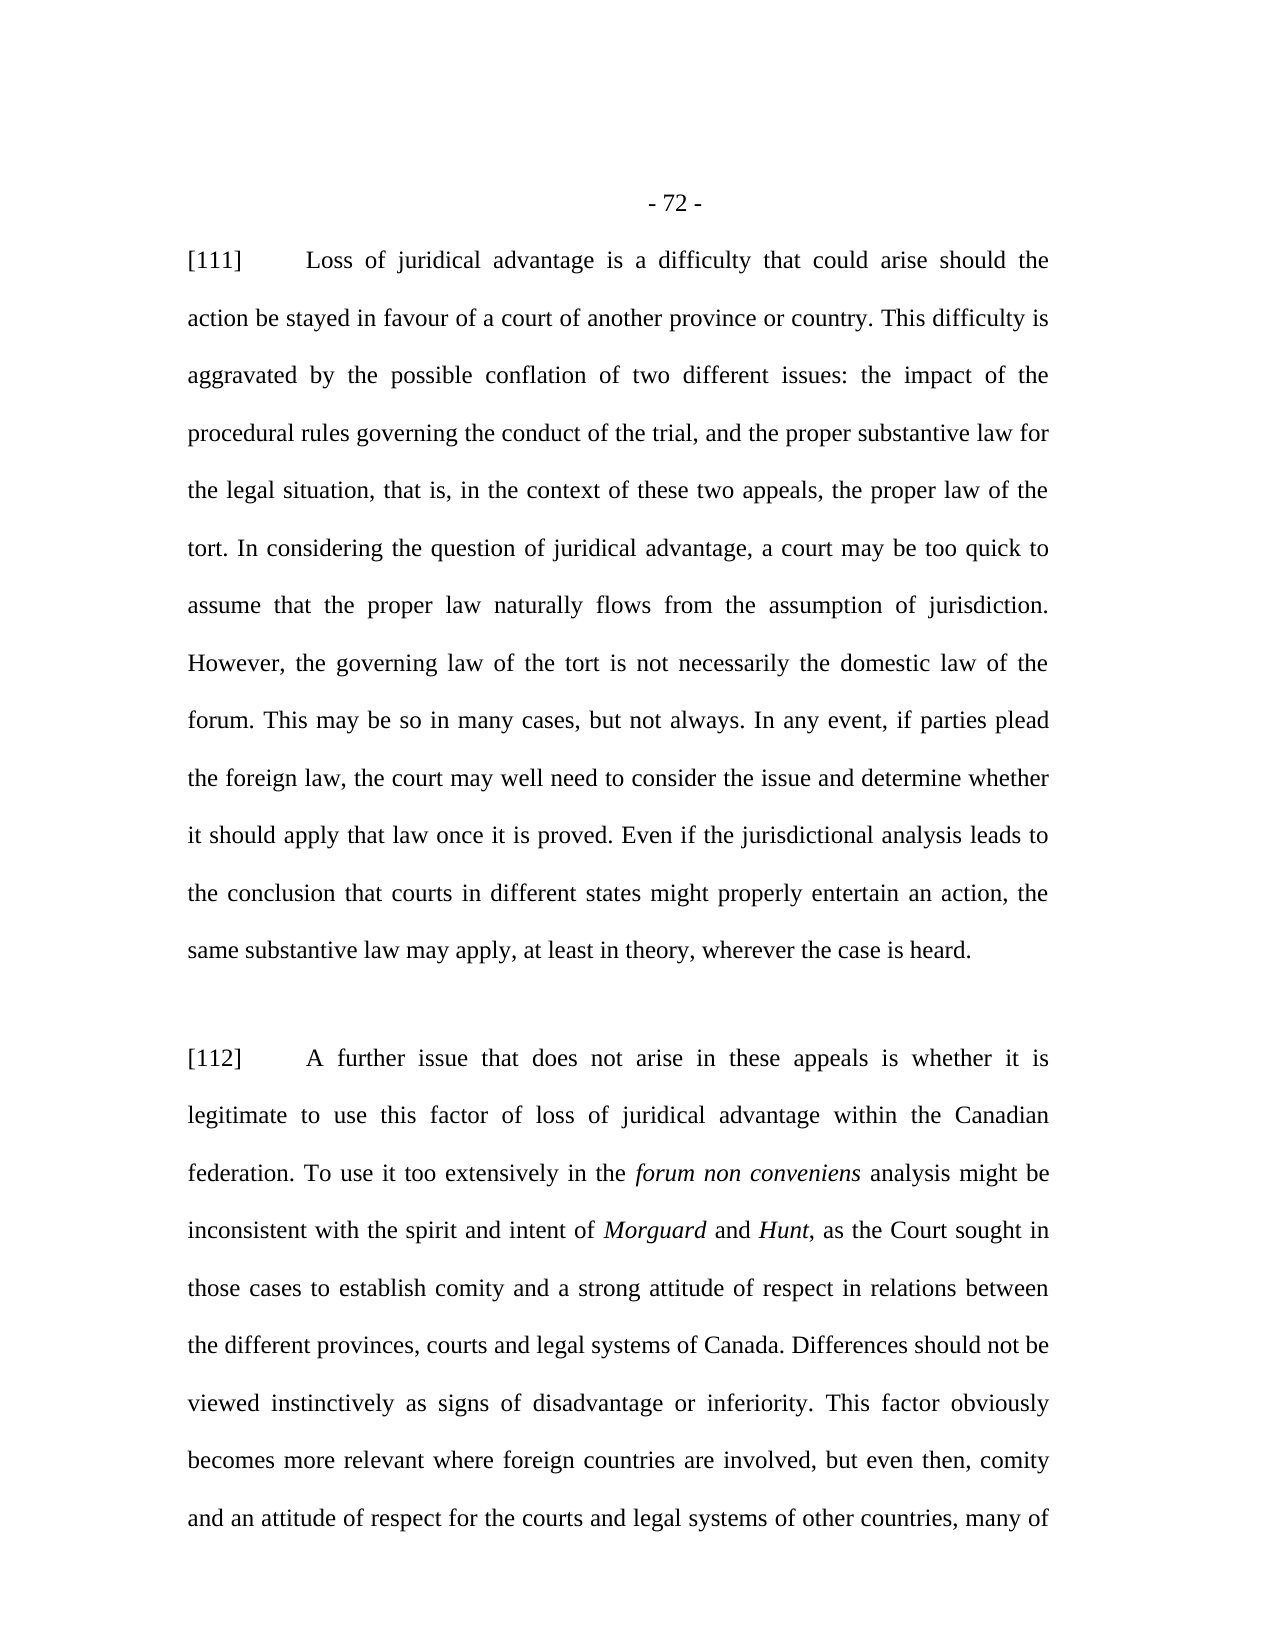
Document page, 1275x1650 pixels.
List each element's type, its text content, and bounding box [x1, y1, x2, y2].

text Loss of juridical advantage is a difficulty that could arise should the action be stayed in favour of a court of another province or country. This difficulty is aggravated by the possible conflation of two different issues: the impact of the procedural rules governing the conduct of the trial, and the proper substantive law for the legal situation, that is, in the context of these two appeals, the proper law of the tort. In considering the question of juridical advantage, a court may be too quick to assume that the proper law naturally flows from the assumption of jurisdiction. However, the governing law of the tort is not necessarily the domestic law of the forum. This may be so in many cases, but not always. In any event, if parties plead the foreign law, the court may well need to consider the issue and determine whether it should apply that law once it is proved. Even if the jurisdictional analysis leads to the conclusion that courts in different states might properly entertain an action, the same substantive law may apply, at least in theory, wherever the case is heard. [187, 245, 1050, 964]
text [187, 1043, 1050, 1531]
